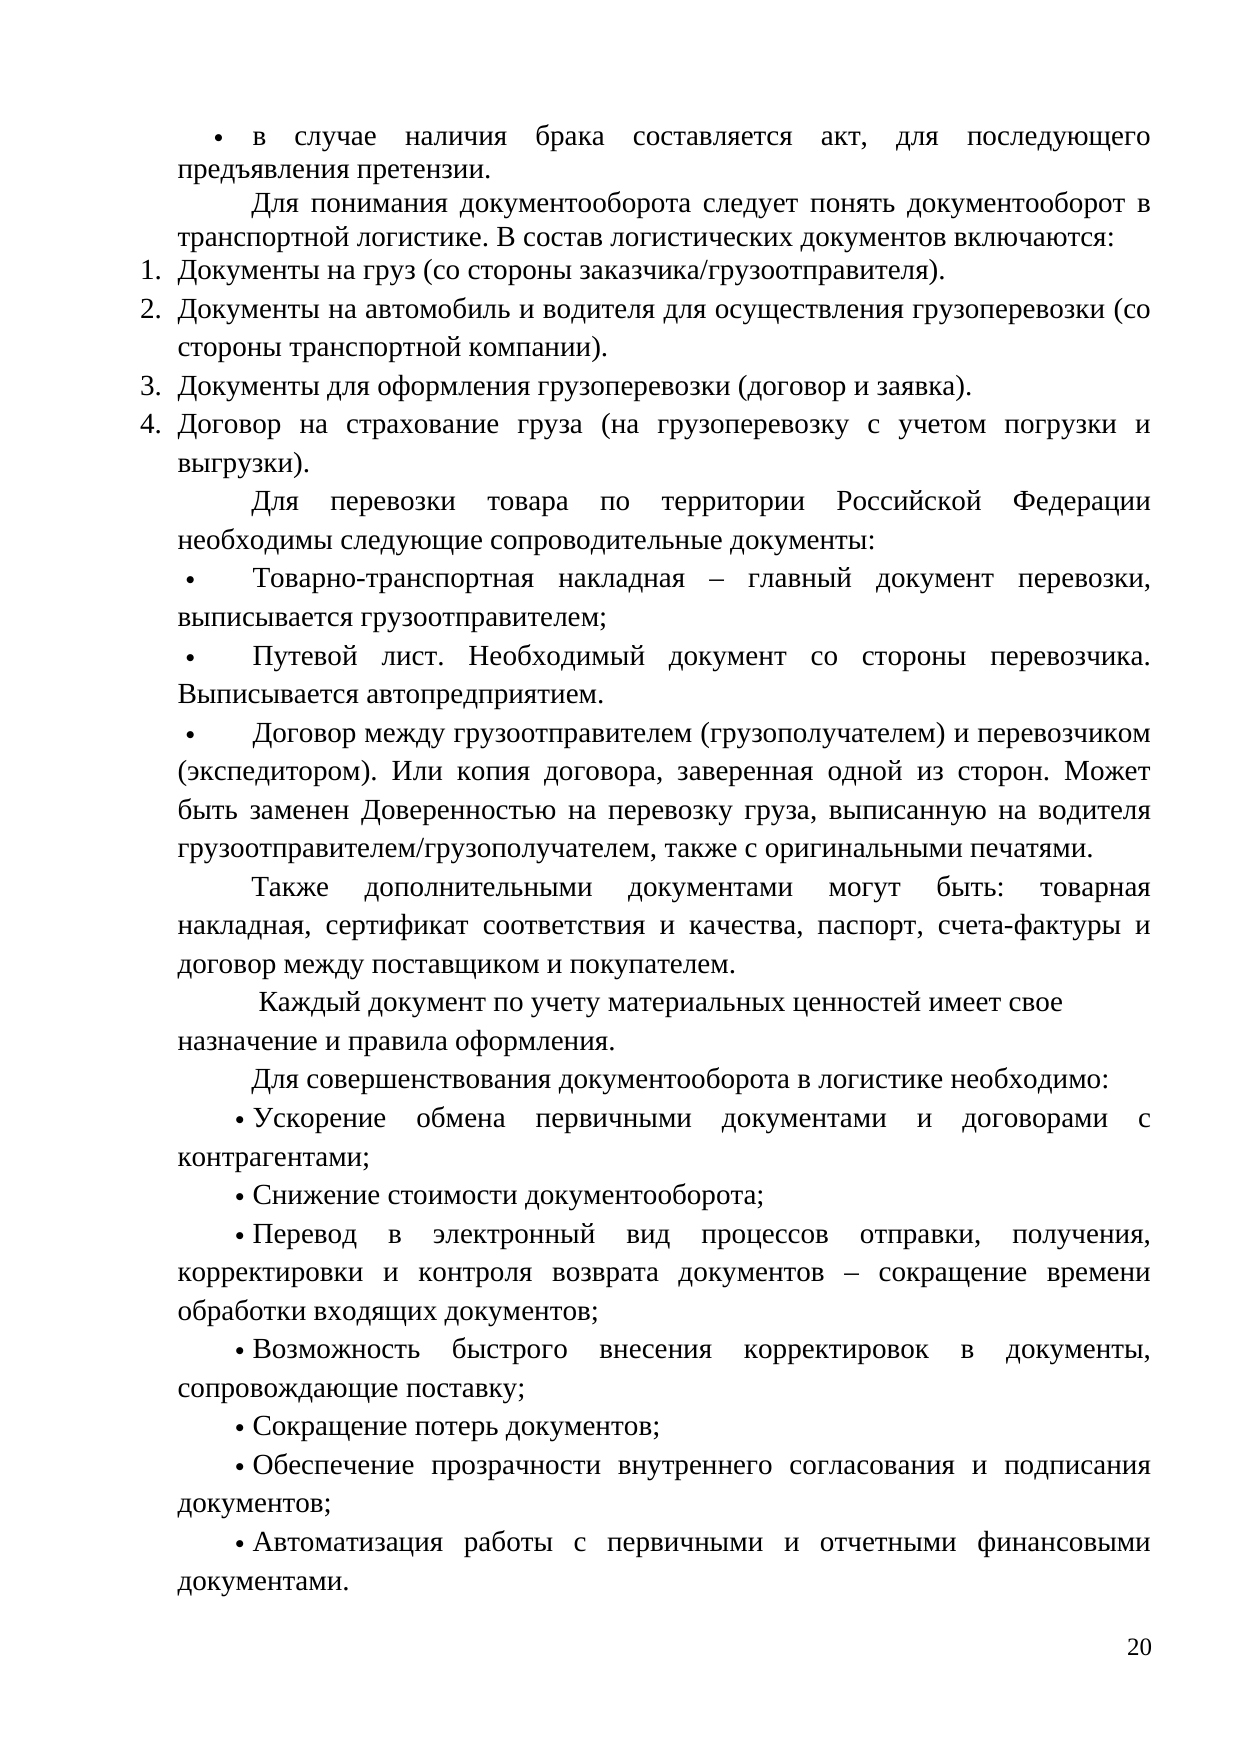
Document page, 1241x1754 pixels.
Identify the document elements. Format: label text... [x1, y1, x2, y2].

list Документы для оформления грузоперевозки (договор и заявка). [140, 368, 1152, 401]
list Ускорение обмена первичными документами и договорами c контрагентами; [177, 1100, 1152, 1172]
list Договор на страхование груза (на грузоперевозку с учетом погрузки и выгрузки). [140, 406, 1152, 478]
list Обеспечение прозрачности внутреннего согласования и подписания документов; [177, 1447, 1152, 1519]
list Договор между грузоотправителем (грузополучателем) и перевозчиком (экспедитором). Или копия договора, заверенная одной из сторон. Может быть заменен Доверенностью на перевозку груза, выписанную на водителя грузоотправителем/грузополучателем, также с оригинальными печатями. [177, 715, 1152, 864]
list Товарно-транспортная накладная – главный документ перевозки, выписывается грузоотправителем; [177, 561, 1152, 633]
list Возможность быстрого внесения корректировок в документы, сопровождающие поставку; [177, 1331, 1152, 1403]
text Также дополнительными документами могут быть: товарная накладная, сертификат соответствия и качества, паспорт, счета-фактуры и договор между поставщиком и покупателем. [177, 869, 1152, 979]
text Для перевозки товара по территории Российской Федерации необходимы следующие сопроводительные документы: [177, 483, 1152, 556]
text Каждый документ по учету материальных ценностей имеет свое назначение и правила оформления. [177, 984, 1152, 1057]
list Сокращение потерь документов; [177, 1408, 1152, 1442]
list Автоматизация работы с первичными и отчетными финансовыми документами. [177, 1524, 1152, 1596]
list Путевой лист. Необходимый документ со стороны перевозчика. Выписывается автопредприятием. [177, 638, 1152, 710]
text Для понимания документооборота следует понять документооборот в транспортной логистике. В состав логистических документов включаются: [177, 185, 1152, 252]
list Перевод в электронный вид процессов отправки, получения, корректировки и контроля возврата документов – сокращение времени обработки входящих документов; [177, 1216, 1152, 1326]
list Документы на автомобиль и водителя для осуществления грузоперевозки (со стороны транспортной компании). [140, 291, 1152, 363]
list в случае наличия брака составляется акт, для последующего предъявления претензии. [177, 118, 1152, 185]
list Документы на груз (со стороны заказчика/грузоотправителя). [140, 252, 1152, 286]
list Снижение стоимости документооборота; [177, 1177, 1152, 1211]
text Для совершенствования документооборота в логистике необходимо: [177, 1062, 1152, 1095]
